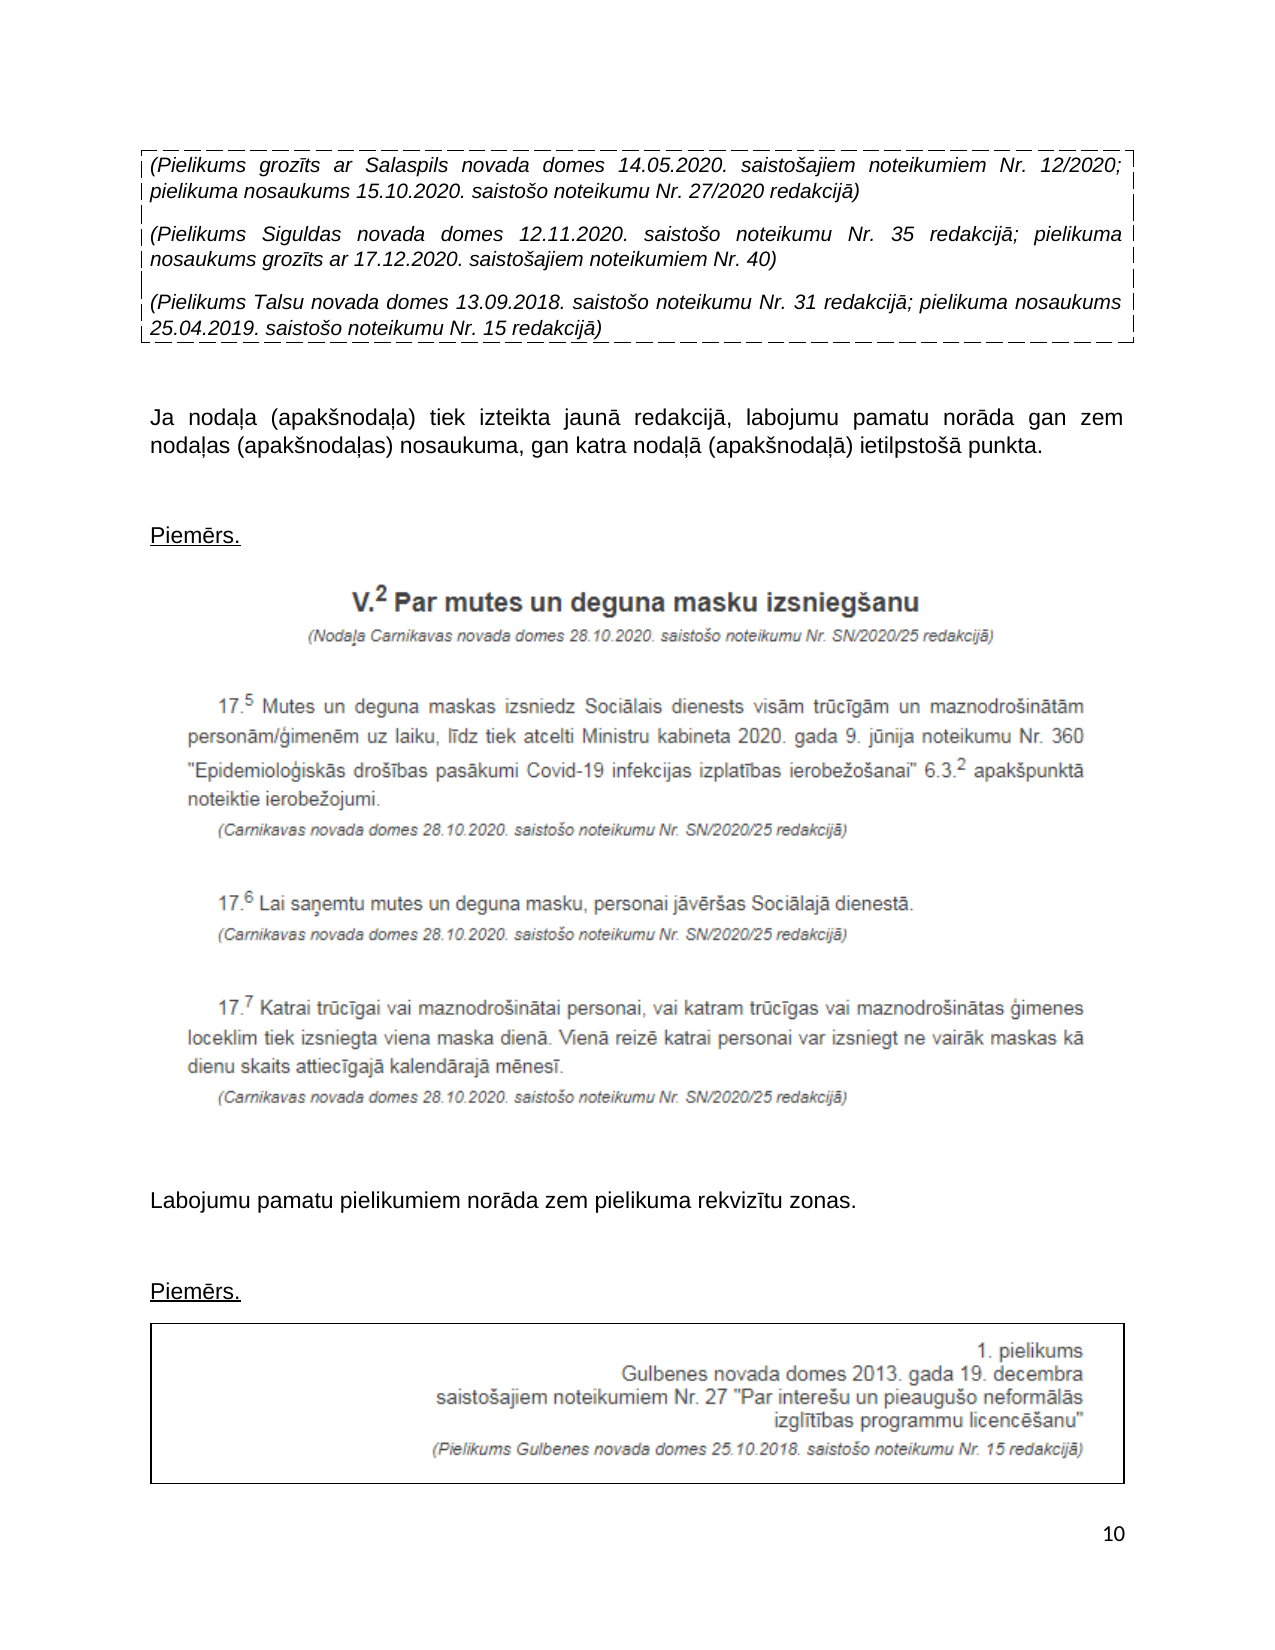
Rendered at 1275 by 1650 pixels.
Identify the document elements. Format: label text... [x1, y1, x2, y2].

text Piemērs. [150, 1278, 1125, 1304]
text Piemērs. [150, 522, 1125, 549]
text (Pielikums grozīts ar Salaspils novada domes 14.05.2020. saistošajiem noteikumiem Nr. 12/2020; pielikuma nosaukums 15.10.2020. saistošo noteikumu Nr. 27/2020 redakcijā) [141, 150, 1134, 203]
picture [165, 567, 1111, 1124]
text (Pielikums Siguldas novada domes 12.11.2020. saistošo noteikumu Nr. 35 redakcijā; pielikuma nosaukums grozīts ar 17.12.2020. saistošajiem noteikumiem Nr. 40) [141, 218, 1134, 271]
text (Pielikums Talsu novada domes 13.09.2018. saistošo noteikumu Nr. 31 redakcijā; pielikuma nosaukums 25.04.2019. saistošo noteikumu Nr. 15 redakcijā) [141, 287, 1134, 343]
picture [152, 1324, 1123, 1483]
text Labojumu pamatu pielikumiem norāda zem pielikuma rekvizītu zonas. [150, 1187, 1125, 1214]
text Ja nodaļa (apakšnodaļa) tiek izteikta jaunā redakcijā, labojumu pamatu norāda gan zem nodaļas (apakšnodaļas) nosaukuma, gan katra nodaļā (apakšnodaļā) ietilpstošā punkta. [150, 404, 1125, 458]
